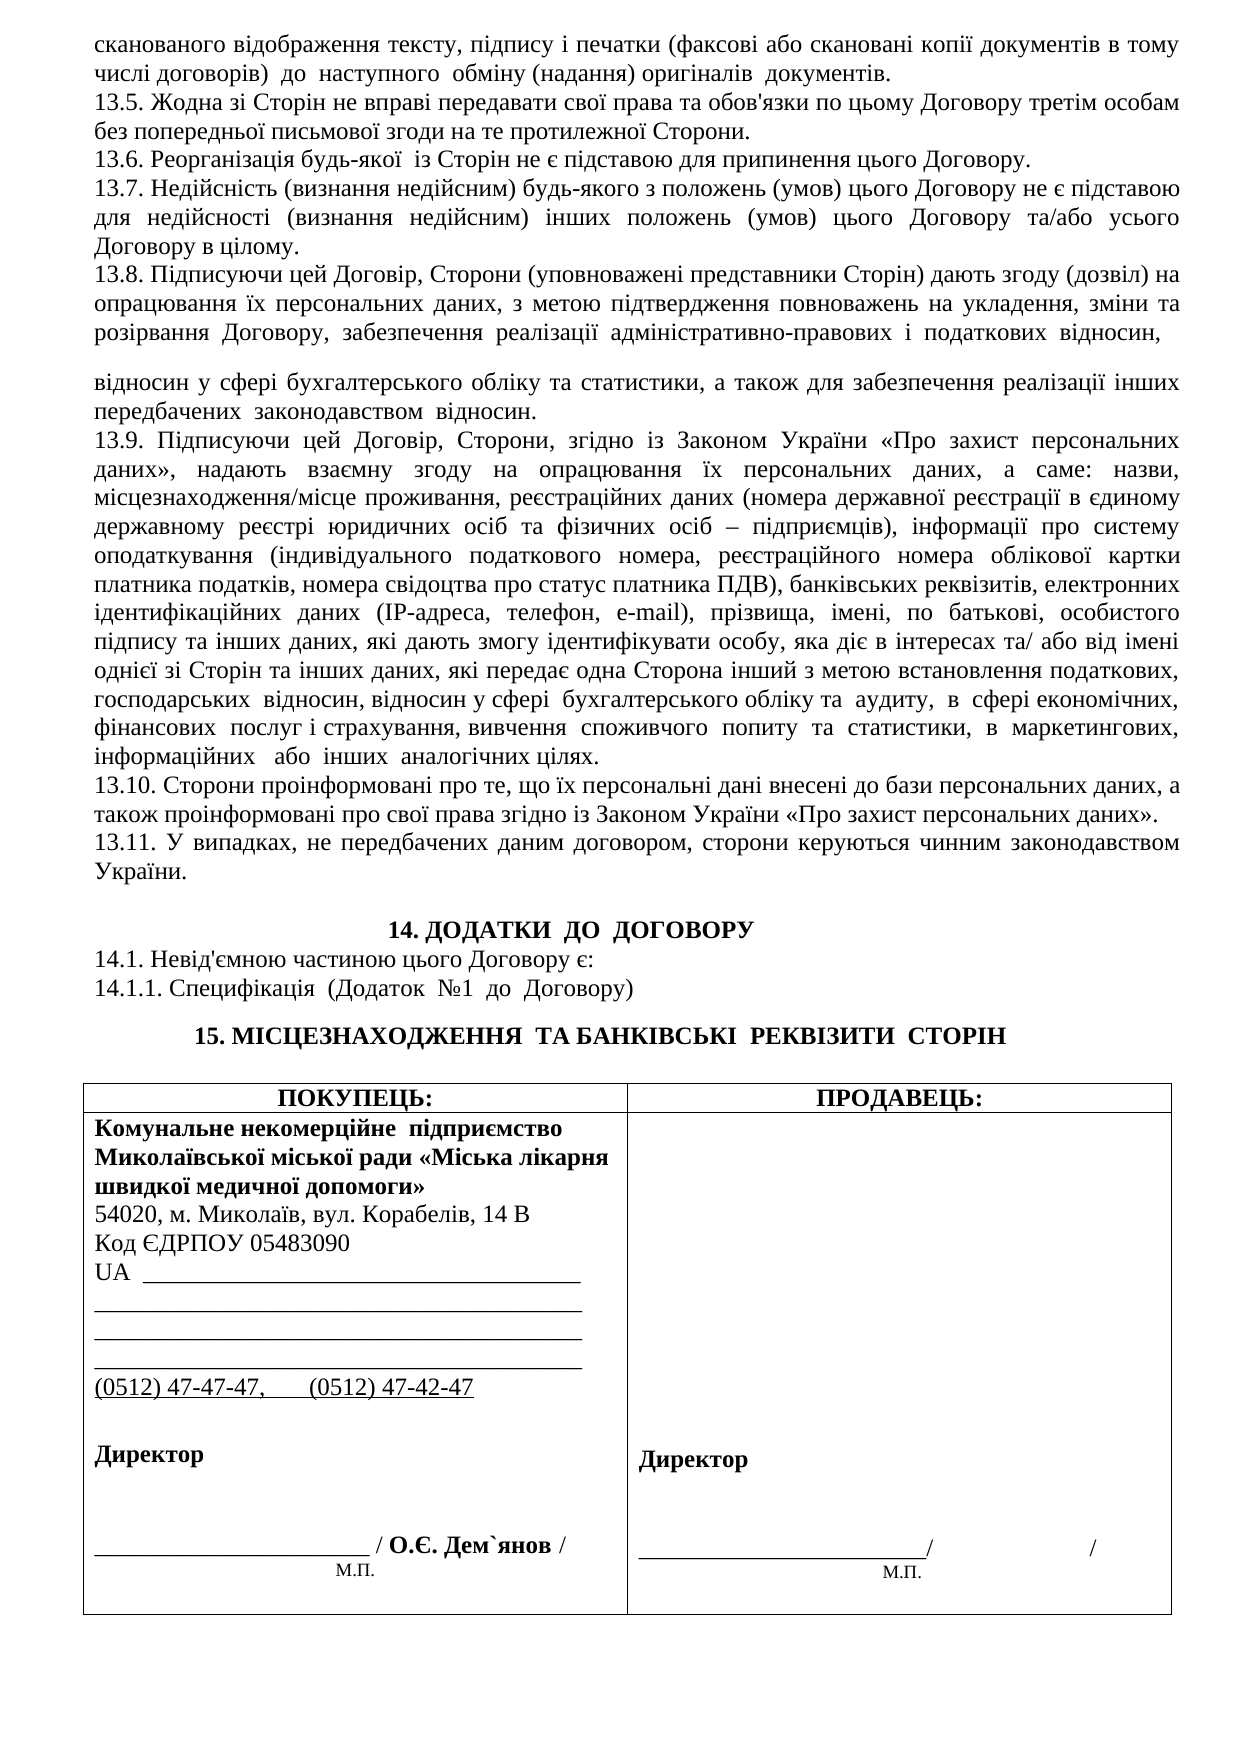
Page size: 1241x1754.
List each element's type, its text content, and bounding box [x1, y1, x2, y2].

table_header ПРОДАВЕЦЬ: [628, 1084, 1171, 1112]
text відносин у сфері бухгалтерського обліку та статистики, а також для забезпечення реалізації інших передбачених законодавством відносин. [94, 367, 1181, 425]
text 14.1. Невід'ємною частиною цього Договору є: [94, 944, 1181, 973]
text 15. МІСЦЕЗНАХОДЖЕННЯ ТА БАНКІВСЬКІ РЕКВІЗИТИ СТОРІН [94, 1021, 1181, 1049]
text 13.5. Жодна зі Сторін не вправі передавати свої права та обов'язки по цьому Договору третім особам без попередньої письмової згоди на те протилежної Сторони. [94, 87, 1181, 144]
table_cell Директор _______________________/ / М.П. [628, 1113, 1171, 1613]
text 13.7. Недійсність (визнання недійсним) будь-якого з положень (умов) цього Договору не є підставою для недійсності (визнання недійсним) інших положень (умов) цього Договору та/або усього Договору в цілому. [94, 173, 1181, 259]
text 14.1.1. Специфікація (Додаток №1 до Договору) [94, 973, 1181, 1002]
text сканованого відображення тексту, підпису і печатки (факсові або скановані копії документів в тому числі договорів) до наступного обміну (надання) оригіналів документів. [94, 29, 1181, 87]
text 13.6. Реорганізація будь-якої із Сторін не є підставою для припинення цього Договору. [94, 144, 1181, 173]
table_header ПОКУПЕЦЬ: [84, 1084, 627, 1112]
text 13.11. У випадках, не передбачених даним договором, сторони керуються чинним законодавством України. [94, 827, 1181, 885]
table_cell Комунальне некомерційне підприємство Миколаївської міської ради «Міська лікарня швидкої медичної допомоги» 54020, м. Миколаїв, вул. Корабелів, 14 В Код ЄДРПОУ 05483090 UA ___________________________________ _______________________________________ _______________________________________ _______________________________________ (0512) 47-47-47, (0512) 47-42-47 Директор ______________________ / О.Є. Дем`янов / М.П. [84, 1113, 627, 1613]
text 13.9. Підписуючи цей Договір, Сторони, згідно із Законом України «Про захист персональних даних», надають взаємну згоду на опрацювання їх персональних даних, а саме: назви, місцезнаходження/місце проживання, реєстраційних даних (номера державної реєстрації в єдиному державному реєстрі юридичних осіб та фізичних осіб – підприємців), інформації про систему оподаткування (індивідуального податкового номера, реєстраційного номера облікової картки платника податків, номера свідоцтва про статус платника ПДВ), банківських реквізитів, електронних ідентифікаційних даних (IP-адреса, телефон, e-mail), прізвища, імені, по батькові, особистого підпису та інших даних, які дають змогу ідентифікувати особу, яка діє в інтересах та/ або від імені однієї зі Сторін та інших даних, які передає одна Сторона інший з метою встановлення податкових, господарських відносин, відносин у сфері бухгалтерського обліку та аудиту, в сфері економічних, фінансових послуг і страхування, вивчення споживчого попиту та статистики, в маркетингових, інформаційних або інших аналогічних цілях. [94, 425, 1181, 770]
text 13.8. Підписуючи цей Договір, Сторони (уповноважені представники Сторін) дають згоду (дозвіл) на опрацювання їх персональних даних, з метою підтвердження повноважень на укладення, зміни та розірвання Договору, забезпечення реалізації адміністративно-правових і податкових відносин, [94, 259, 1181, 346]
text 14. ДОДАТКИ ДО ДОГОВОРУ [94, 915, 1181, 944]
text 13.10. Сторони проінформовані про те, що їх персональні дані внесені до бази персональних даних, а також проінформовані про свої права згідно із Законом України «Про захист персональних даних». [94, 770, 1181, 827]
